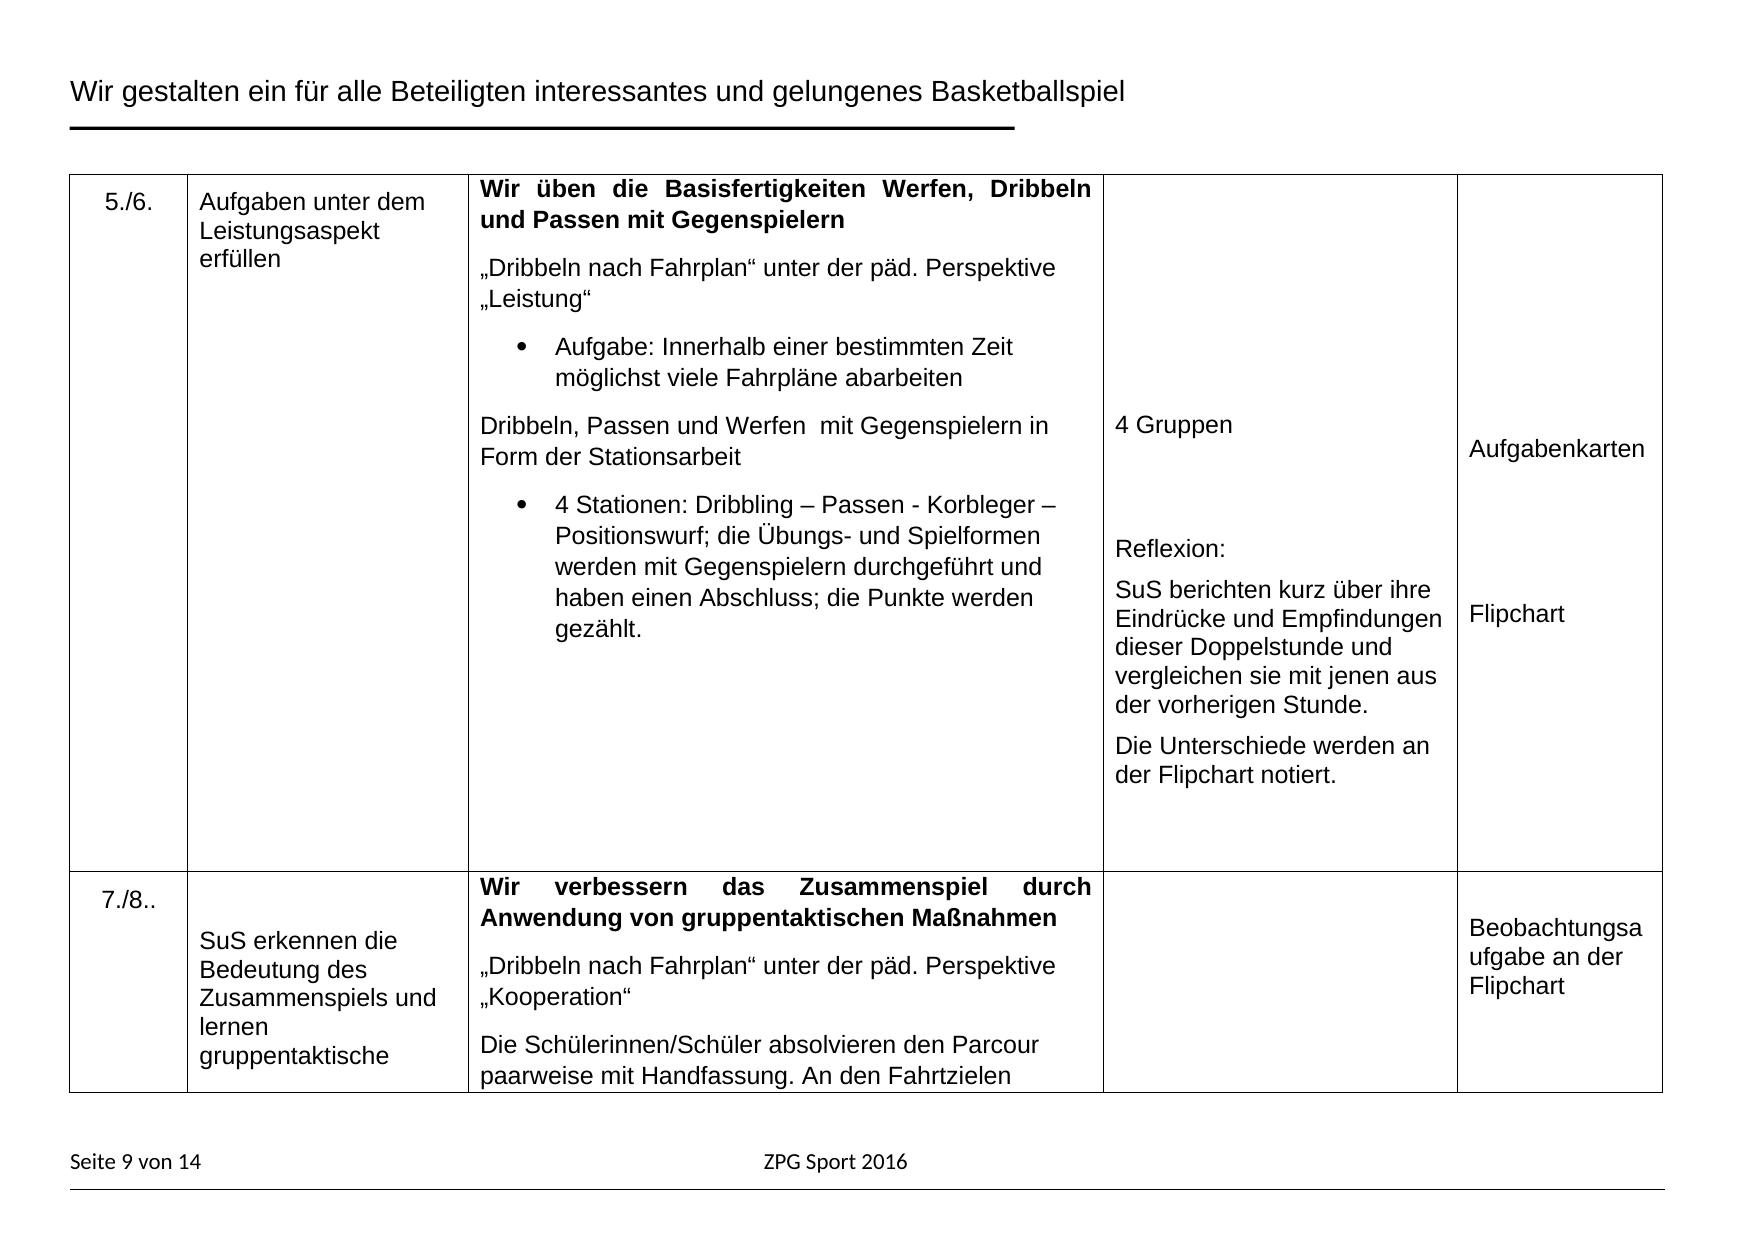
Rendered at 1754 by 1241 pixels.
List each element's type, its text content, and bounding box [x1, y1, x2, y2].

table_cell 4 Gruppen Reflexion: SuS berichten kurz über ihre Eindrücke und Empfindungen dieser Doppelstunde und vergleichen sie mit jenen aus der vorherigen Stunde. Die Unterschiede werden an der Flipchart notiert. [1104, 175, 1457, 871]
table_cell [1104, 872, 1457, 1092]
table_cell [1458, 872, 1662, 1092]
table_cell Wir üben die Basisfertigkeiten Werfen, Dribbeln und Passen mit Gegenspielern „Dribbeln nach Fahrplan“ unter der päd. Perspektive „Leistung“ Aufgabe: Innerhalb einer bestimmten Zeit möglichst viele Fahrpläne abarbeiten Dribbeln, Passen und Werfen mit Gegenspielern in Form der Stationsarbeit 4 Stationen: Dribbling – Passen - Korbleger – Positionswurf; die Übungs- und Spielformen werden mit Gegenspielern durchgeführt und haben einen Abschluss; die Punkte werden gezählt. [469, 175, 1103, 871]
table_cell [188, 872, 468, 1092]
table_cell Aufgaben unter dem Leistungsaspekt erfüllen [188, 175, 468, 871]
table_cell 7./8.. [70, 872, 187, 1092]
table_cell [469, 872, 1103, 1092]
table_cell 5./6. [70, 175, 187, 871]
table_cell Aufgabenkarten Flipchart [1458, 175, 1662, 871]
